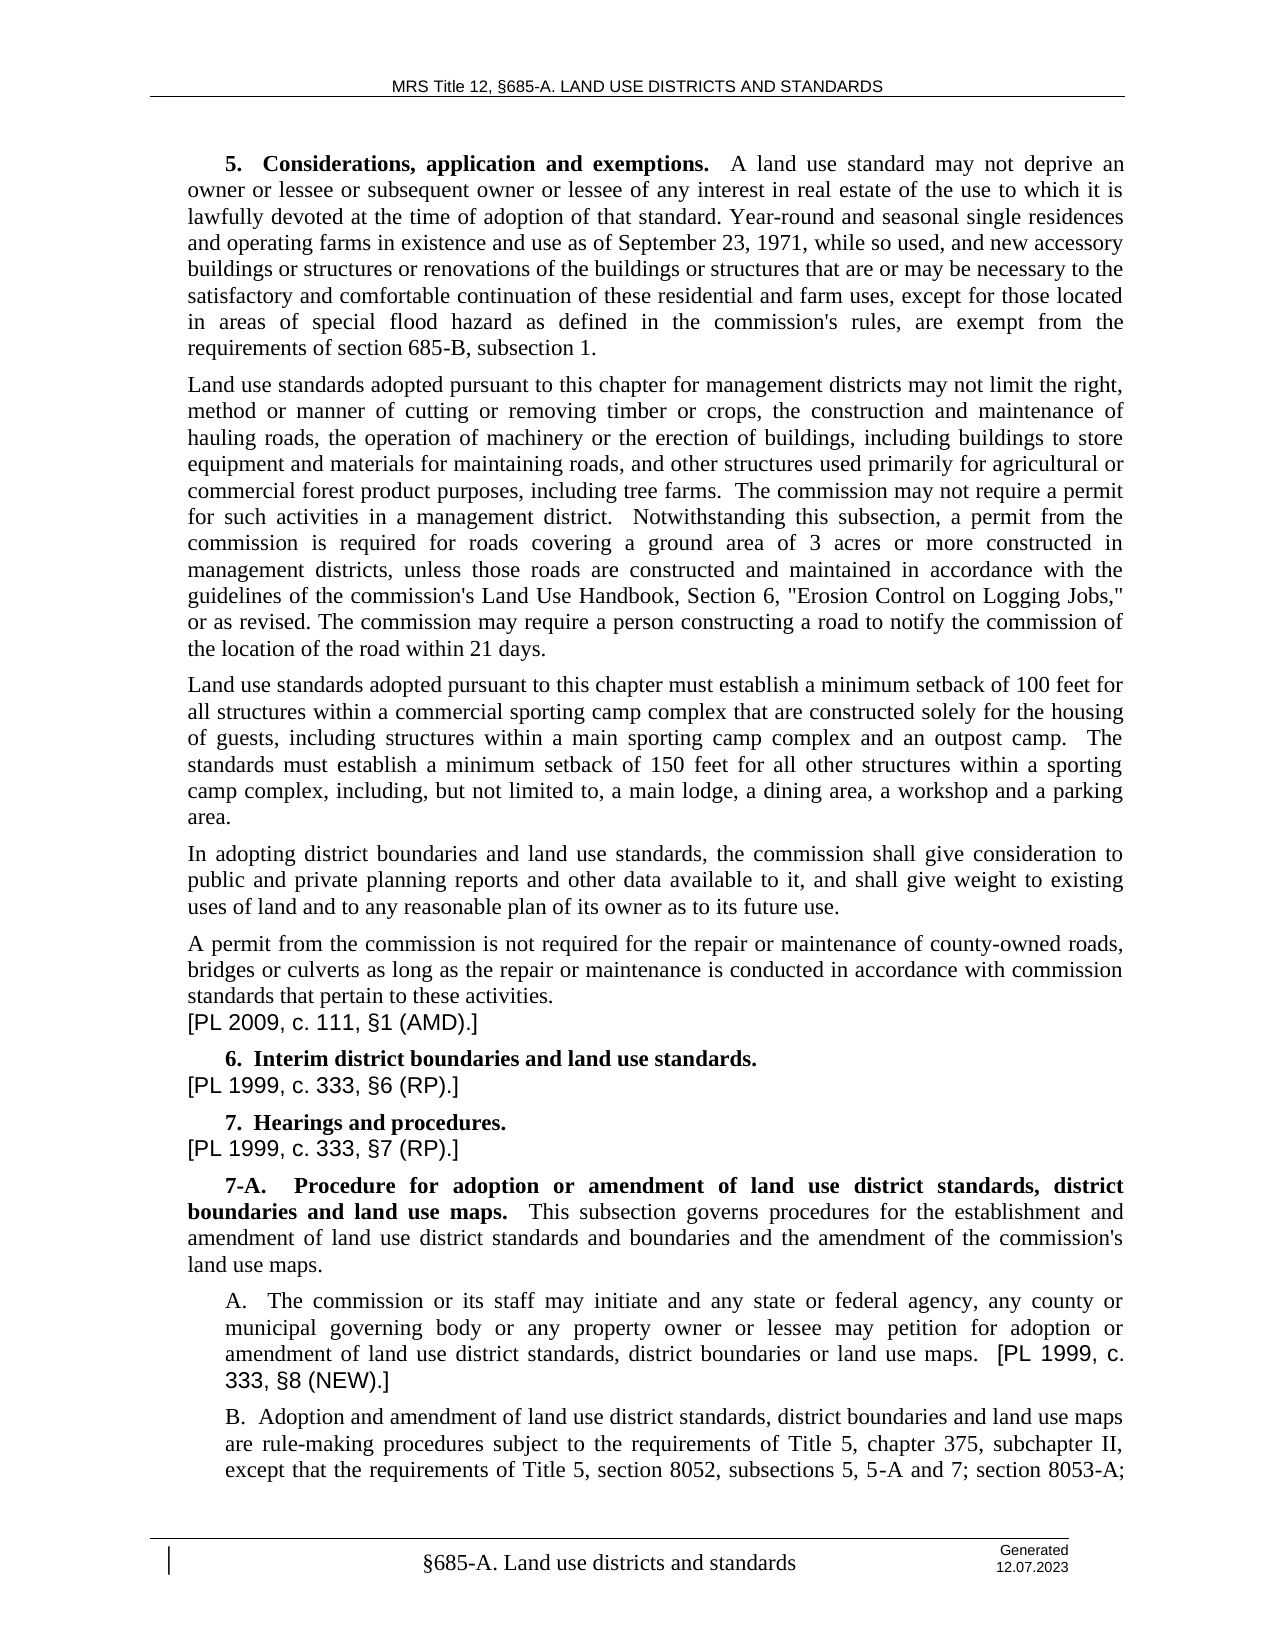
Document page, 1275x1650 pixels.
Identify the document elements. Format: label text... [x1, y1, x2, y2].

text [PL 1999, c. 333, §6 (RP).] [187, 1072, 1125, 1098]
text Land use standards adopted pursuant to this chapter must establish a minimum setback of 100 feet for all structures within a commercial sporting camp complex that are constructed solely for the housing of guests, including structures within a main sporting camp complex and an outpost camp. The standards must establish a minimum setback of 150 feet for all other structures within a sporting camp complex, including, but not limited to, a main lodge, a dining area, a workshop and a parking area. [187, 672, 1125, 830]
text 5. Considerations, application and exemptions. A land use standard may not deprive an owner or lessee or subsequent owner or lessee of any interest in real estate of the use to which it is lawfully devoted at the time of adoption of that standard. Year-round and seasonal single residences and operating farms in existence and use as of September 23, 1971, while so used, and new accessory buildings or structures or renovations of the buildings or structures that are or may be necessary to the satisfactory and comfortable continuation of these residential and farm uses, except for those located in areas of special flood hazard as defined in the commission's rules, are exempt from the requirements of section 685‑B, subsection 1. [187, 150, 1125, 361]
text A. The commission or its staff may initiate and any state or federal agency, any county or municipal governing body or any property owner or lessee may petition for adoption or amendment of land use district standards, district boundaries or land use maps. [PL 1999, c. 333, §8 (NEW).] [225, 1287, 1125, 1393]
text Land use standards adopted pursuant to this chapter for management districts may not limit the right, method or manner of cutting or removing timber or crops, the construction and maintenance of hauling roads, the operation of machinery or the erection of buildings, including buildings to store equipment and materials for maintaining roads, and other structures used primarily for agricultural or commercial forest product purposes, including tree farms. The commission may not require a permit for such activities in a management district. Notwithstanding this subsection, a permit from the commission is required for roads covering a ground area of 3 acres or more constructed in management districts, unless those roads are constructed and maintained in accordance with the guidelines of the commission's Land Use Handbook, Section 6, "Erosion Control on Logging Jobs," or as revised. The commission may require a person constructing a road to notify the commission of the location of the road within 21 days. [187, 371, 1125, 661]
text 6. Interim district boundaries and land use standards. [187, 1045, 1125, 1072]
text 7-A. Procedure for adoption or amendment of land use district standards, district boundaries and land use maps. This subsection governs procedures for the establishment and amendment of land use district standards and boundaries and the amendment of the commission's land use maps. [187, 1172, 1125, 1277]
text 7. Hearings and procedures. [187, 1108, 1125, 1135]
text [PL 1999, c. 333, §7 (RP).] [187, 1135, 1125, 1161]
text [PL 2009, c. 111, §1 (AMD).] [187, 1009, 1125, 1035]
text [225, 1403, 1125, 1482]
text In adopting district boundaries and land use standards, the commission shall give consideration to public and private planning reports and other data available to it, and shall give weight to existing uses of land and to any reasonable plan of its owner as to its future use. [187, 840, 1125, 919]
text A permit from the commission is not required for the repair or maintenance of county-owned roads, bridges or culverts as long as the repair or maintenance is conducted in accordance with commission standards that pertain to these activities. [187, 929, 1125, 1009]
